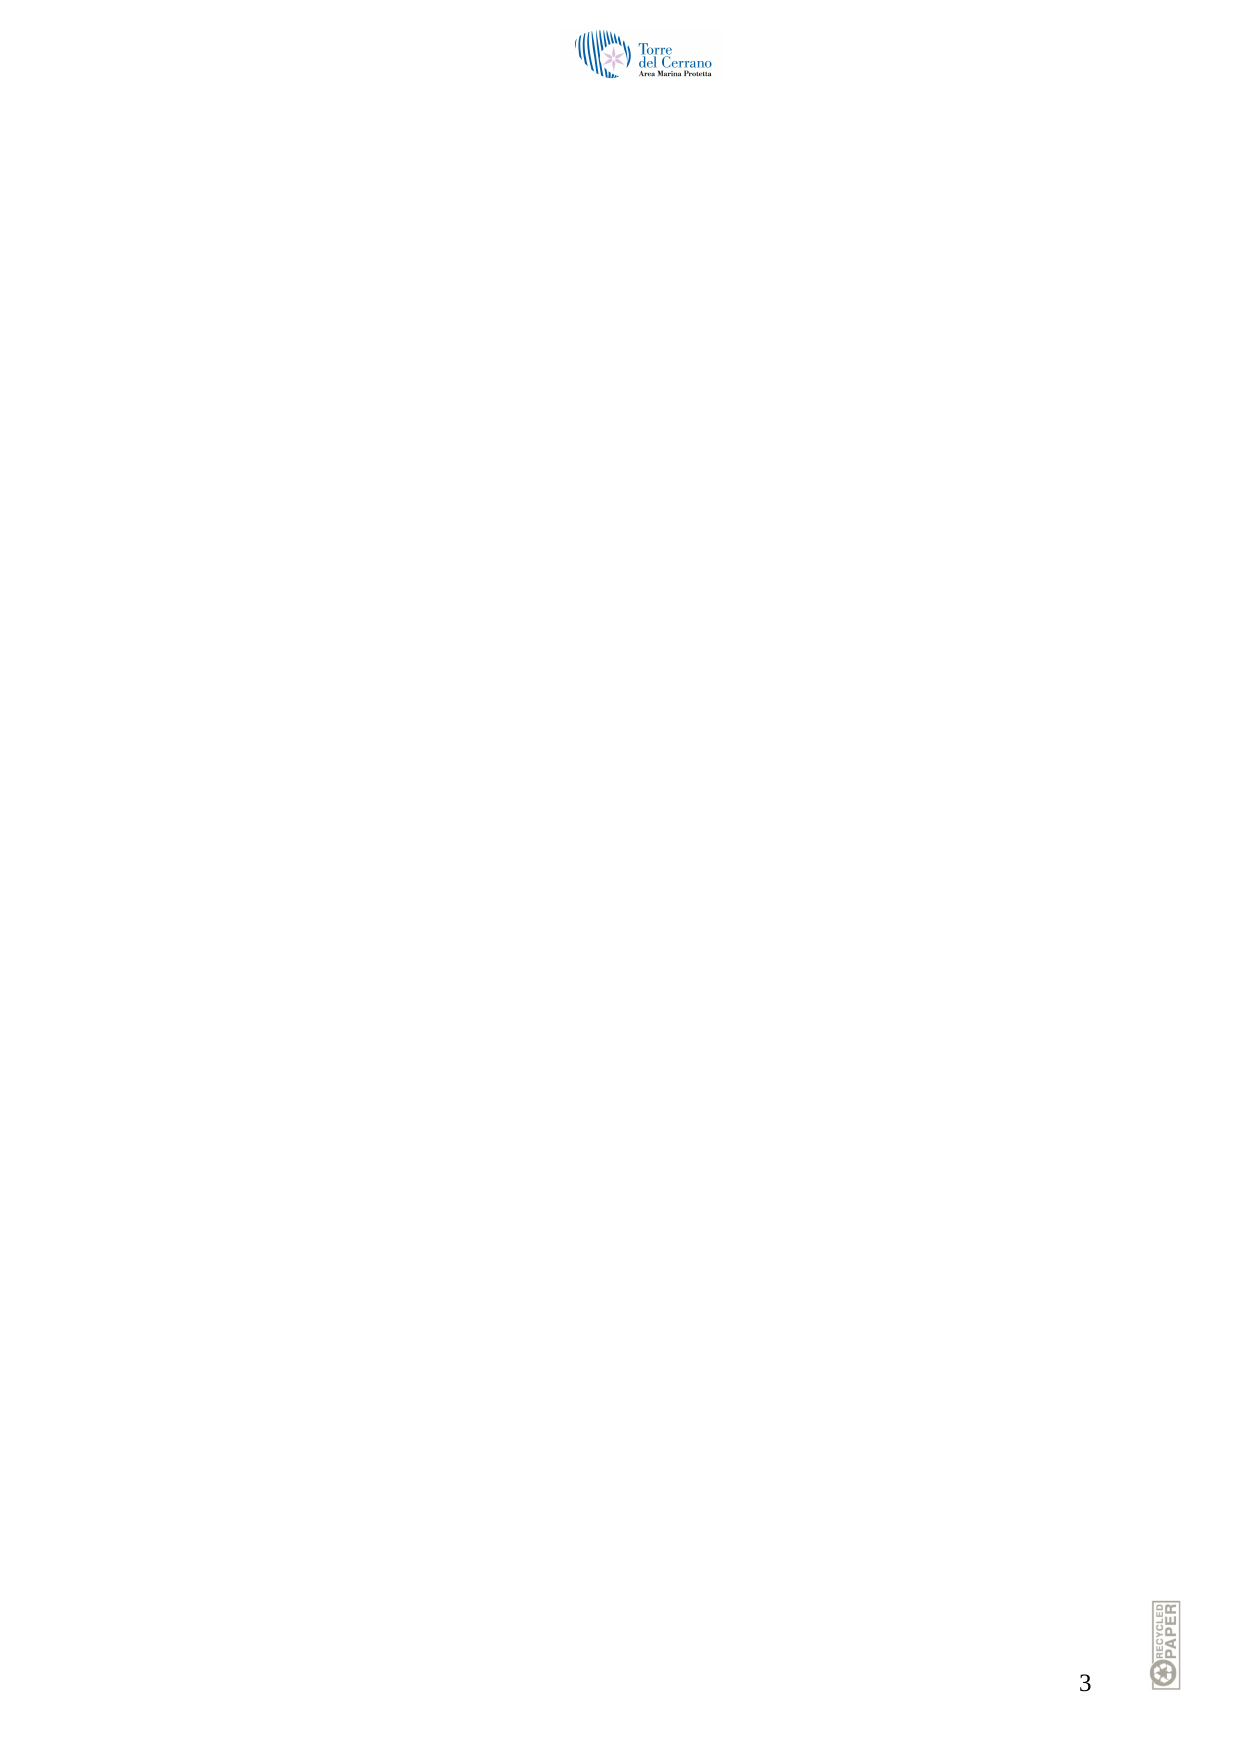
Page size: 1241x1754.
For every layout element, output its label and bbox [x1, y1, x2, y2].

picture [561, 28, 724, 79]
